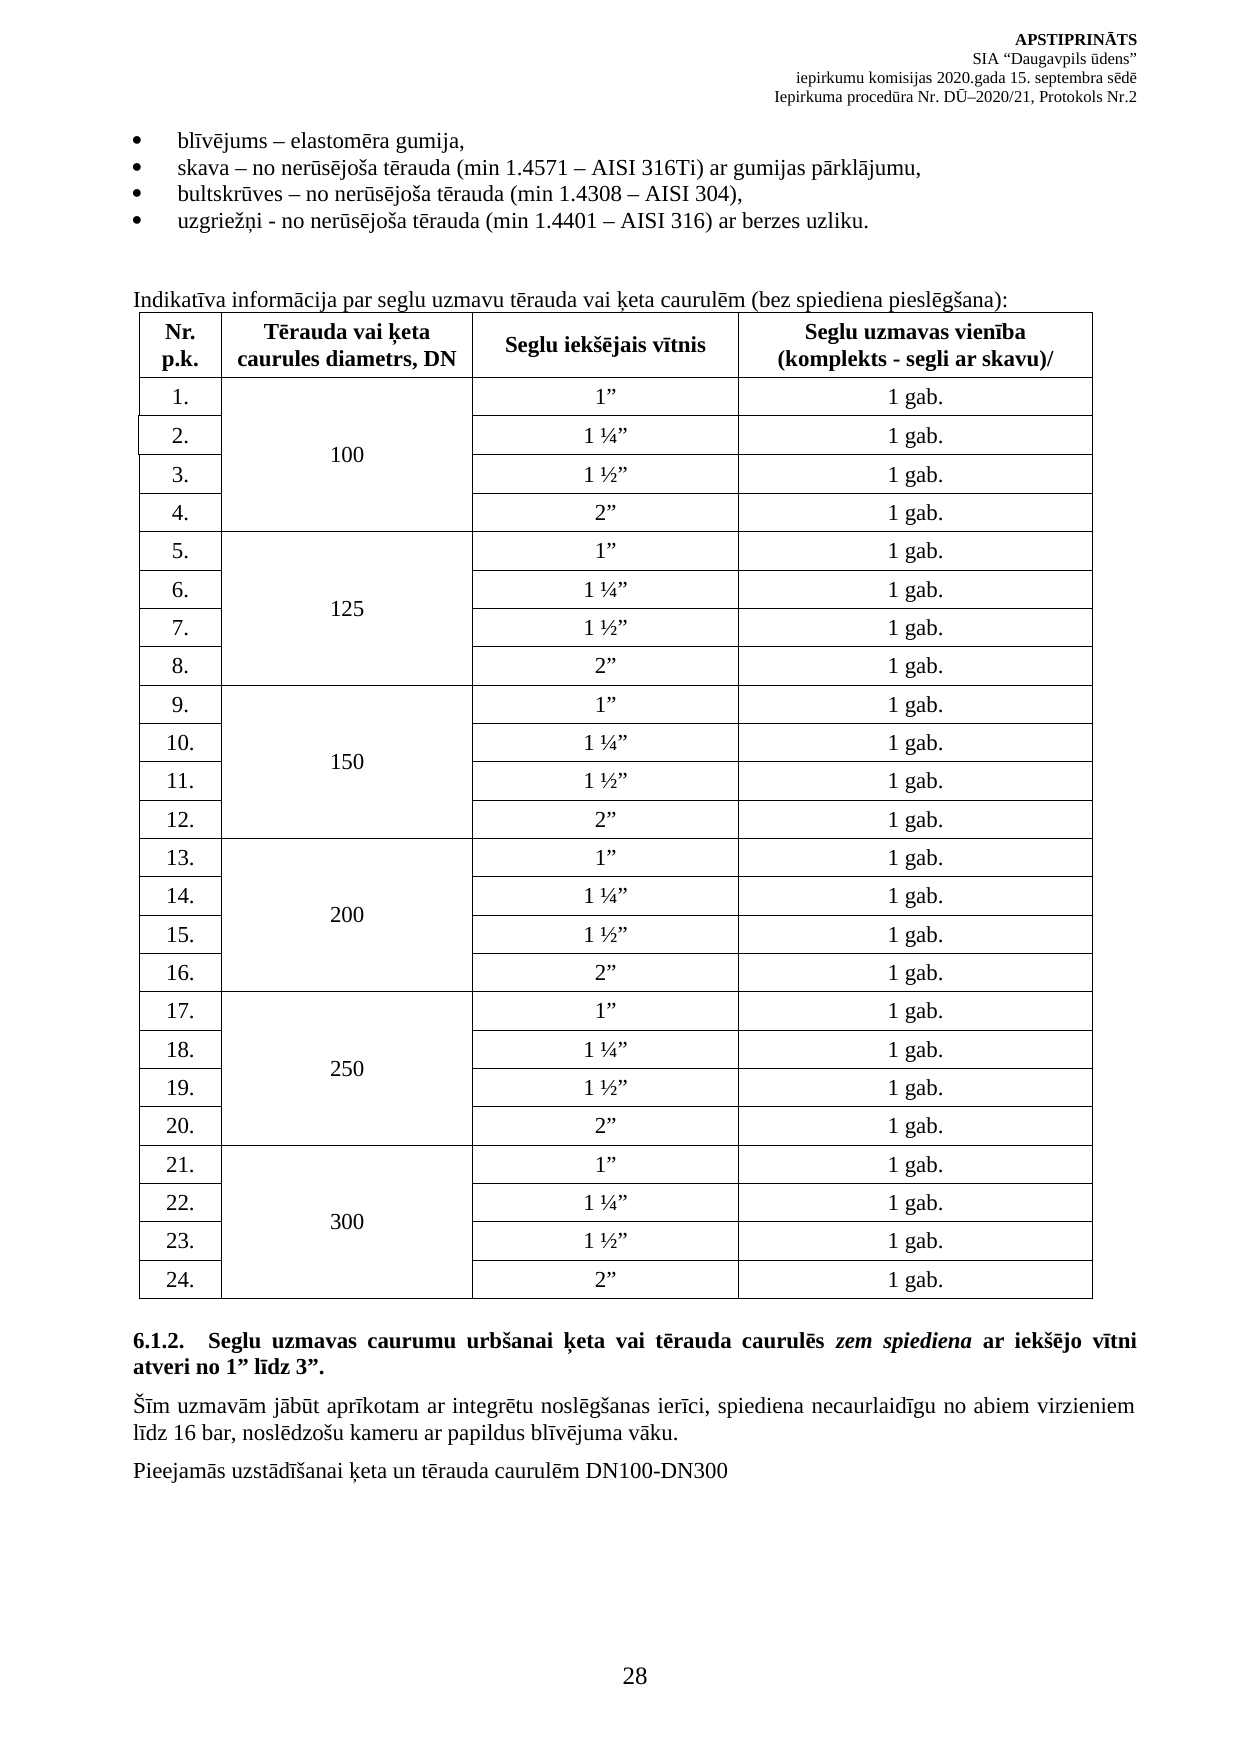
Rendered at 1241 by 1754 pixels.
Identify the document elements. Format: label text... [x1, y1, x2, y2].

table_cell 2” [473, 494, 738, 531]
table_header Seglu uzmavas vienība (komplekts - segli ar skavu)/ [739, 313, 1092, 377]
table_cell 20. [140, 1107, 221, 1144]
table_cell 18. [140, 1031, 221, 1068]
table_cell 1 gab. [739, 1261, 1092, 1298]
table_cell 5. [140, 532, 221, 569]
table_cell 1” [473, 992, 738, 1029]
table_cell 250 [222, 992, 472, 1144]
table_cell 14. [140, 877, 221, 914]
table_cell 1 gab. [739, 647, 1092, 684]
table_cell 1 gab. [739, 686, 1092, 723]
table_cell 1 ¼” [473, 416, 738, 454]
table_cell 2” [473, 1107, 738, 1144]
table_cell 1 gab. [739, 954, 1092, 991]
table_cell 1 gab. [739, 532, 1092, 569]
table_cell 1. [140, 378, 221, 415]
table_cell 2” [473, 1261, 738, 1298]
table_cell 1 ½” [473, 1069, 738, 1106]
table_cell 1 ½” [473, 762, 738, 799]
table_cell 300 [222, 1146, 472, 1298]
table_cell 1 ½” [473, 1222, 738, 1259]
table_cell 6. [140, 571, 221, 608]
table_cell 24. [140, 1261, 221, 1298]
table_cell 1 gab. [739, 1222, 1092, 1259]
table_cell 1” [473, 839, 738, 876]
table_cell 100 [222, 378, 472, 531]
table_cell 1 ½” [473, 455, 738, 493]
table_cell 3. [140, 455, 221, 493]
table_cell 1 gab. [739, 571, 1092, 608]
table_cell 2. [139, 416, 221, 454]
table_header Seglu iekšējais vītnis [473, 313, 738, 377]
table_cell 1 gab. [739, 1031, 1092, 1068]
table_cell 1 gab. [739, 992, 1092, 1029]
list skava – no nerūsējoša tērauda (min 1.4571 – AISI 316Ti) ar gumijas pārklājumu, [133, 154, 1137, 180]
table_cell 1 gab. [739, 839, 1092, 876]
table_cell 8. [140, 647, 221, 684]
table_cell 1 ¼” [473, 724, 738, 761]
table_cell 4. [140, 494, 221, 531]
text 6.1.2. Seglu uzmavas caurumu urbšanai ķeta vai tērauda caurulēs zem spiediena ar iekšējo vītni atveri no 1” līdz 3”. [133, 1327, 1137, 1380]
list blīvējums – elastomēra gumija, [133, 128, 1137, 154]
table_cell 1 gab. [739, 494, 1092, 531]
table_cell 2” [473, 801, 738, 838]
table_cell 2” [473, 954, 738, 991]
table_cell 10. [140, 724, 221, 761]
table_cell 125 [222, 532, 472, 684]
text Pieejamās uzstādīšanai ķeta un tērauda caurulēm DN100-DN300 [133, 1457, 1137, 1484]
table_cell 1 gab. [739, 1184, 1092, 1221]
table_cell 1 ½” [473, 916, 738, 953]
table_cell 11. [140, 762, 221, 799]
table_cell 1 ¼” [473, 1031, 738, 1068]
table_cell 200 [222, 839, 472, 991]
table_cell 2” [473, 647, 738, 684]
table_cell 13. [140, 839, 221, 876]
table_cell 1 gab. [739, 416, 1092, 454]
table_cell 1 gab. [739, 455, 1092, 493]
table_cell 1 gab. [739, 1107, 1092, 1144]
table_cell 1 gab. [739, 877, 1092, 914]
table_cell 19. [140, 1069, 221, 1106]
table_cell 15. [140, 916, 221, 953]
table_cell 12. [140, 801, 221, 838]
table_header Tērauda vai ķeta caurules diametrs, DN [222, 313, 472, 377]
table_cell 1 gab. [739, 378, 1092, 415]
table_cell 9. [140, 686, 221, 723]
table_cell 150 [222, 686, 472, 838]
table_cell 22. [140, 1184, 221, 1221]
table_cell 1 gab. [739, 724, 1092, 761]
table_cell 23. [140, 1222, 221, 1259]
table_cell 1” [473, 378, 738, 415]
table_cell 1 gab. [739, 609, 1092, 646]
table_cell 1” [473, 1146, 738, 1183]
table_cell 1 gab. [739, 1069, 1092, 1106]
table_cell 1” [473, 532, 738, 569]
table_cell 1 ¼” [473, 571, 738, 608]
table_cell 1 ¼” [473, 1184, 738, 1221]
table_cell 17. [140, 992, 221, 1029]
table_cell 1 gab. [739, 1146, 1092, 1183]
table_cell 16. [140, 954, 221, 991]
table_cell 1 ½” [473, 609, 738, 646]
table_header Nr. p.k. [140, 313, 221, 377]
table_cell 7. [140, 609, 221, 646]
list uzgriežņi - no nerūsējoša tērauda (min 1.4401 – AISI 316) ar berzes uzliku. [133, 207, 1137, 233]
text Indikatīva informācija par seglu uzmavu tērauda vai ķeta caurulēm (bez spiediena pieslēgšana): [133, 286, 1137, 312]
table_cell 1 gab. [739, 916, 1092, 953]
table_cell 1 gab. [739, 762, 1092, 799]
table_cell 1 ¼” [473, 877, 738, 914]
table_cell 1 gab. [739, 801, 1092, 838]
table_cell 21. [140, 1146, 221, 1183]
list bultskrūves – no nerūsējoša tērauda (min 1.4308 – AISI 304), [133, 180, 1137, 207]
table_cell 1” [473, 686, 738, 723]
text Šīm uzmavām jābūt aprīkotam ar integrētu noslēgšanas ierīci, spiediena necaurlaidīgu no abiem virzieniem līdz 16 bar, noslēdzošu kameru ar papildus blīvējuma vāku. [133, 1392, 1137, 1445]
